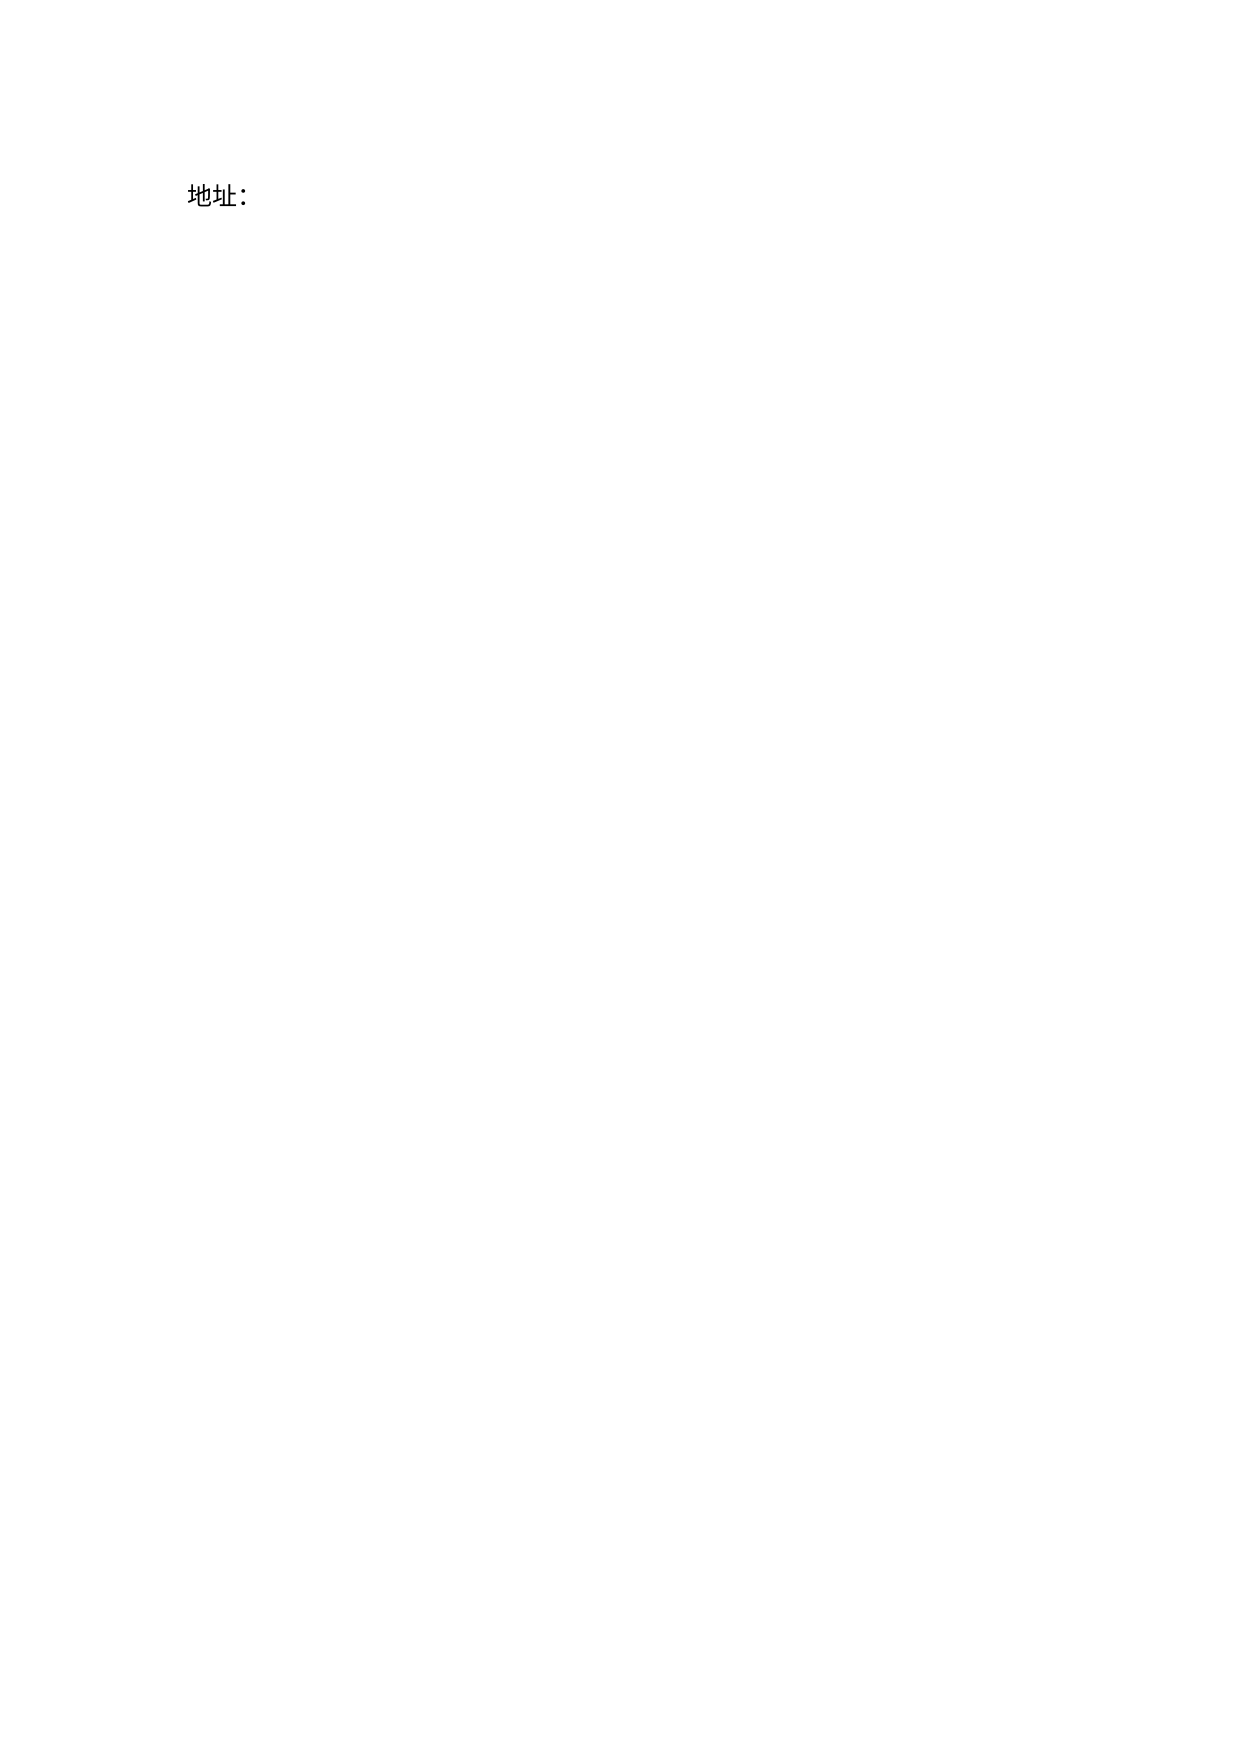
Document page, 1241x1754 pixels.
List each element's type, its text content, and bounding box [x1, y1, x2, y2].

text 地址： [187, 162, 1053, 227]
